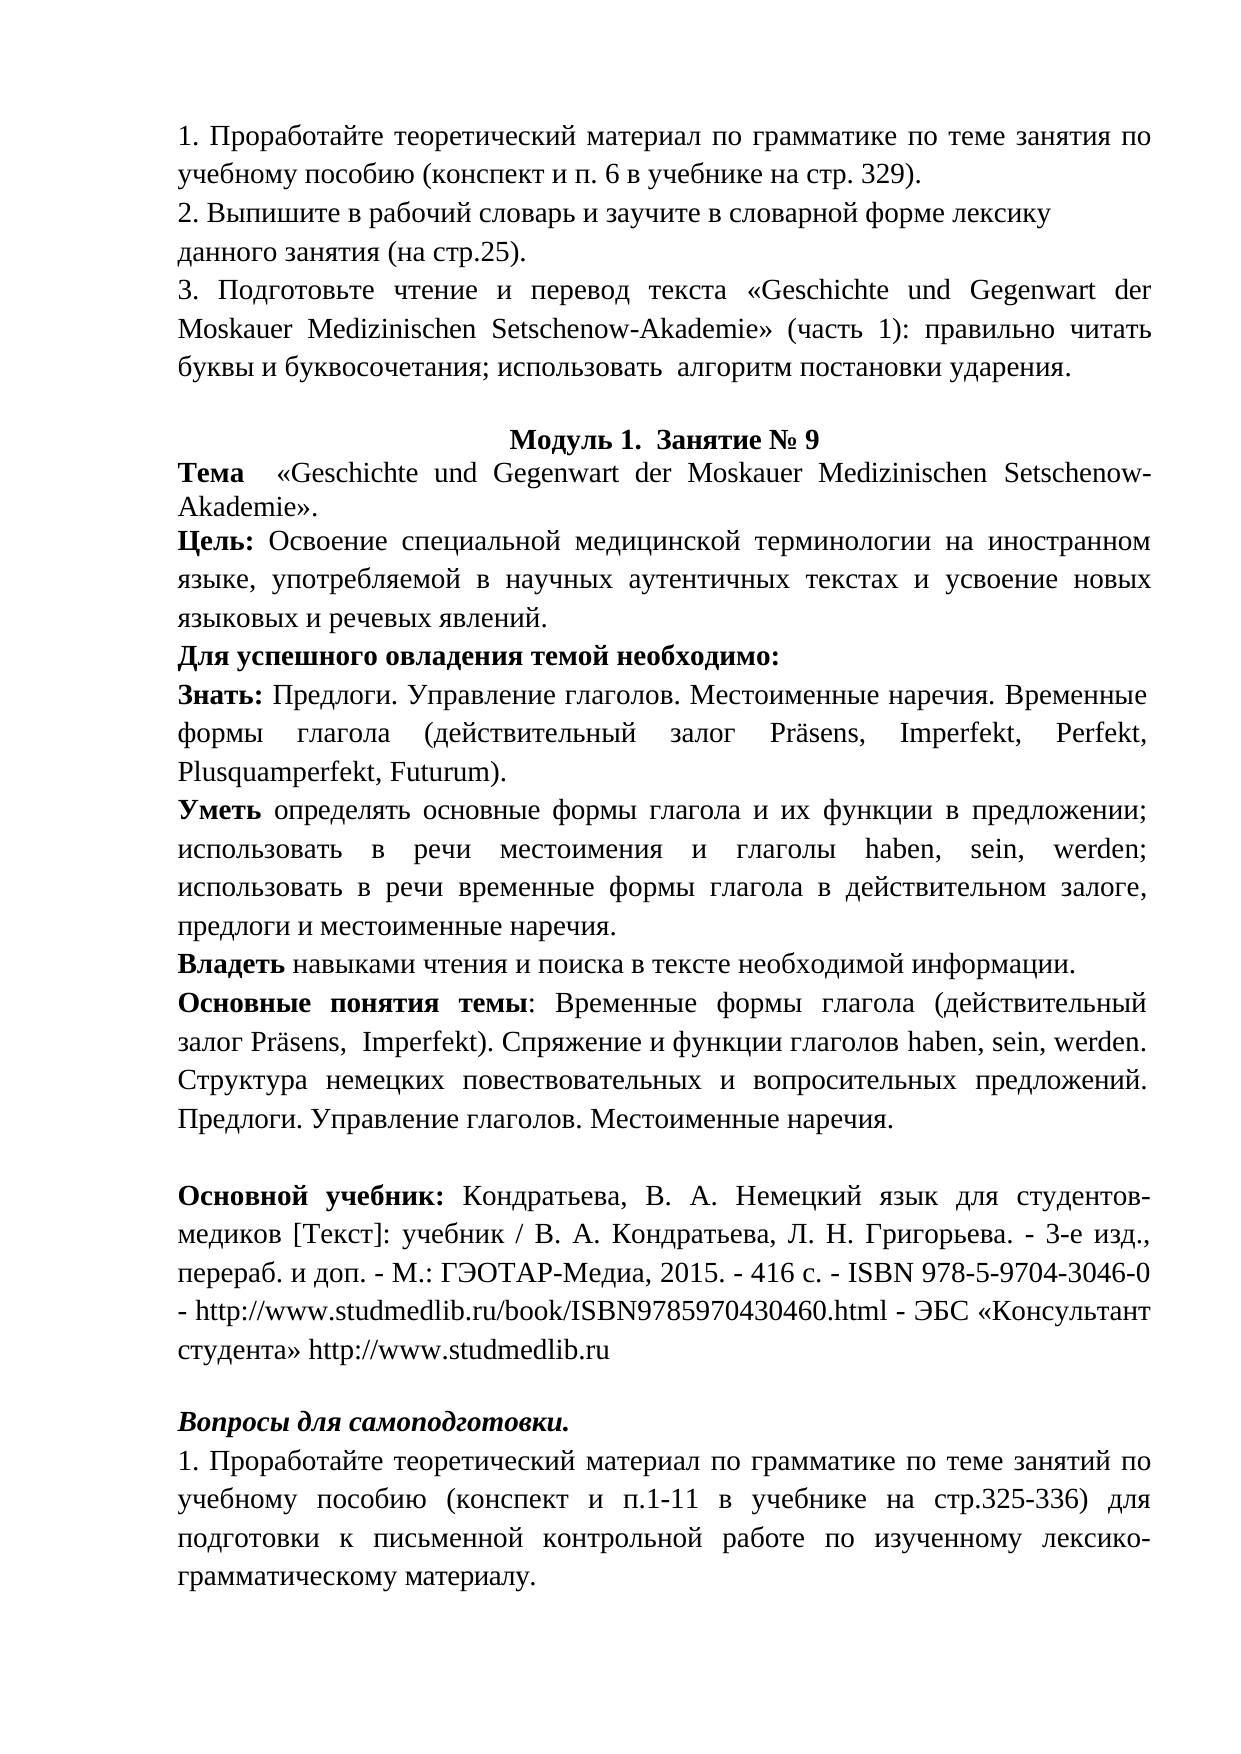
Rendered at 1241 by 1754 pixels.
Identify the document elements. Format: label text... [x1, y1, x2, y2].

text Тема «Geschichte und Gegenwart der Moskauer Medizinischen Setschenow-Akademie». [177, 456, 1152, 523]
text 3. Подготовьте чтение и перевод текста «Geschichte und Gegenwart der Moskauer Medizinischen Setschenow-Akademie» (часть 1): правильно читать буквы и буквосочетания; использовать алгоритм постановки ударения. [177, 272, 1152, 383]
text Вопросы для самоподготовки. [177, 1404, 1152, 1438]
text Основной учебник: Кондратьева, В. А. Немецкий язык для студентов-медиков [Текст]: учебник / В. А. Кондратьева, Л. Н. Григорьева. - 3-е изд., перераб. и доп. - М.: ГЭОТАР-Медиа, 2015. - 416 с. - ISBN 978-5-9704-3046-0 - http://www.studmedlib.ru/book/ISBN9785970430460.html - ЭБС «Консультант студента» http://www.studmedlib.ru [177, 1178, 1152, 1366]
text Знать: Предлоги. Управление глаголов. Местоименные наречия. Временные формы глагола (действительный залог Präsens, Imperfekt, Perfekt, Plusquamperfekt, Futurum). [177, 677, 1147, 787]
text Модуль 1. Занятие № 9 [177, 422, 1152, 456]
text 1. Проработайте теоретический материал по грамматике по теме занятия по учебному пособию (конспект и п. 6 в учебнике на стр. 329). [177, 118, 1152, 190]
text Основные понятия темы: Временные формы глагола (действительный залог Präsens, Imperfekt). Спряжение и функции глаголов haben, sein, wеrden. Структура немецких повествовательных и вопросительных предложений. Предлоги. Управление глаголов. Местоименные наречия. [177, 985, 1147, 1134]
text Уметь определять основные формы глагола и их функции в предложении; использовать в речи местоимения и глаголы haben, sein, wеrden; использовать в речи временные формы глагола в действительном залоге, предлоги и местоименные наречия. [177, 792, 1147, 942]
text Цель: Освоение специальной медицинской терминологии на иностранном языке, употребляемой в научных аутентичных текстах и усвоение новых языковых и речевых явлений. [177, 523, 1152, 633]
text 1. Проработайте теоретический материал по грамматике по теме занятий по учебному пособию (конспект и п.1-11 в учебнике на стр.325-336) для подготовки к письменной контрольной работе по изученному лексико-грамматическому материалу. [177, 1443, 1152, 1592]
text 2. Выпишите в рабочий словарь и заучите в словарной форме лексику данного занятия (на стр.25). [177, 195, 1152, 267]
text Для успешного овладения темой необходимо: [177, 638, 1152, 672]
text Владеть навыками чтения и поиска в тексте необходимой информации. [177, 947, 1152, 980]
